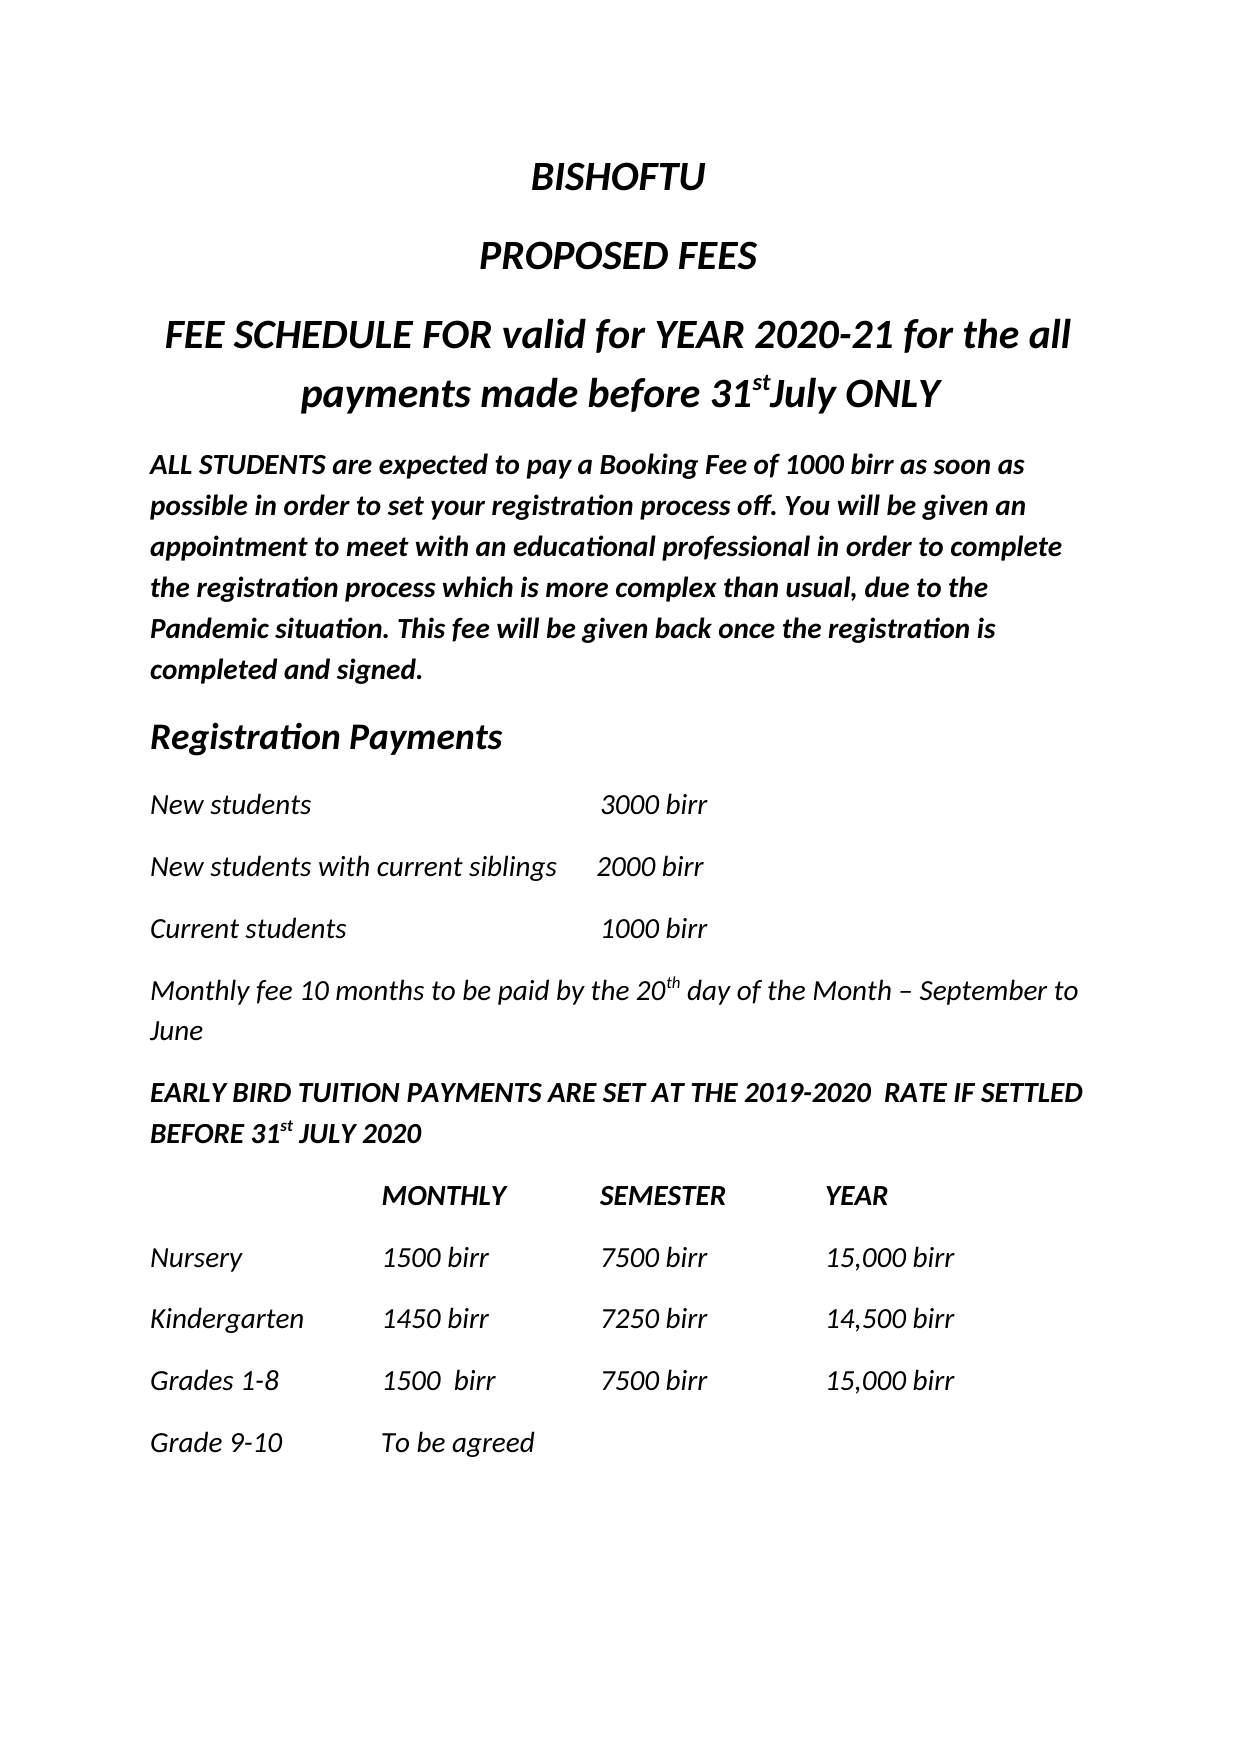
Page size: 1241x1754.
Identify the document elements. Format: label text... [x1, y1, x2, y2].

text Current students 1000 birr [150, 910, 1090, 945]
text Nursery 1500 birr 7500 birr 15,000 birr [150, 1239, 1090, 1274]
text New students with current siblings 2000 birr [150, 848, 1090, 884]
text Kindergarten 1450 birr 7250 birr 14,500 birr [150, 1301, 1090, 1336]
text Registration Payments [150, 713, 1090, 758]
text PROPOSED FEES [150, 229, 1090, 280]
text FEE SCHEDULE FOR valid for YEAR 2020-21 for the all payments made before 31stJuly ONLY [150, 308, 1090, 418]
text BISHOFTU [150, 150, 1090, 201]
text ALL STUDENTS are expected to pay a Booking Fee of 1000 birr as soon as possible in order to set your registration process off. You will be given an appointment to meet with an educational professional in order to complete the registration process which is more complex than usual, due to the Pandemic situation. This fee will be given back once the registration is completed and signed. [150, 446, 1090, 687]
text Monthly fee 10 months to be paid by the 20th day of the Month – September to June [150, 972, 1090, 1048]
text New students 3000 birr [150, 786, 1090, 822]
text EARLY BIRD TUITION PAYMENTS ARE SET AT THE 2019-2020 RATE IF SETTLED BEFORE 31st JULY 2020 [150, 1074, 1090, 1151]
text Grade 9-10 To be agreed [150, 1424, 1090, 1460]
text Grades 1-8 1500 birr 7500 birr 15,000 birr [150, 1362, 1090, 1398]
text MONTHLY SEMESTER YEAR [300, 1177, 1090, 1213]
